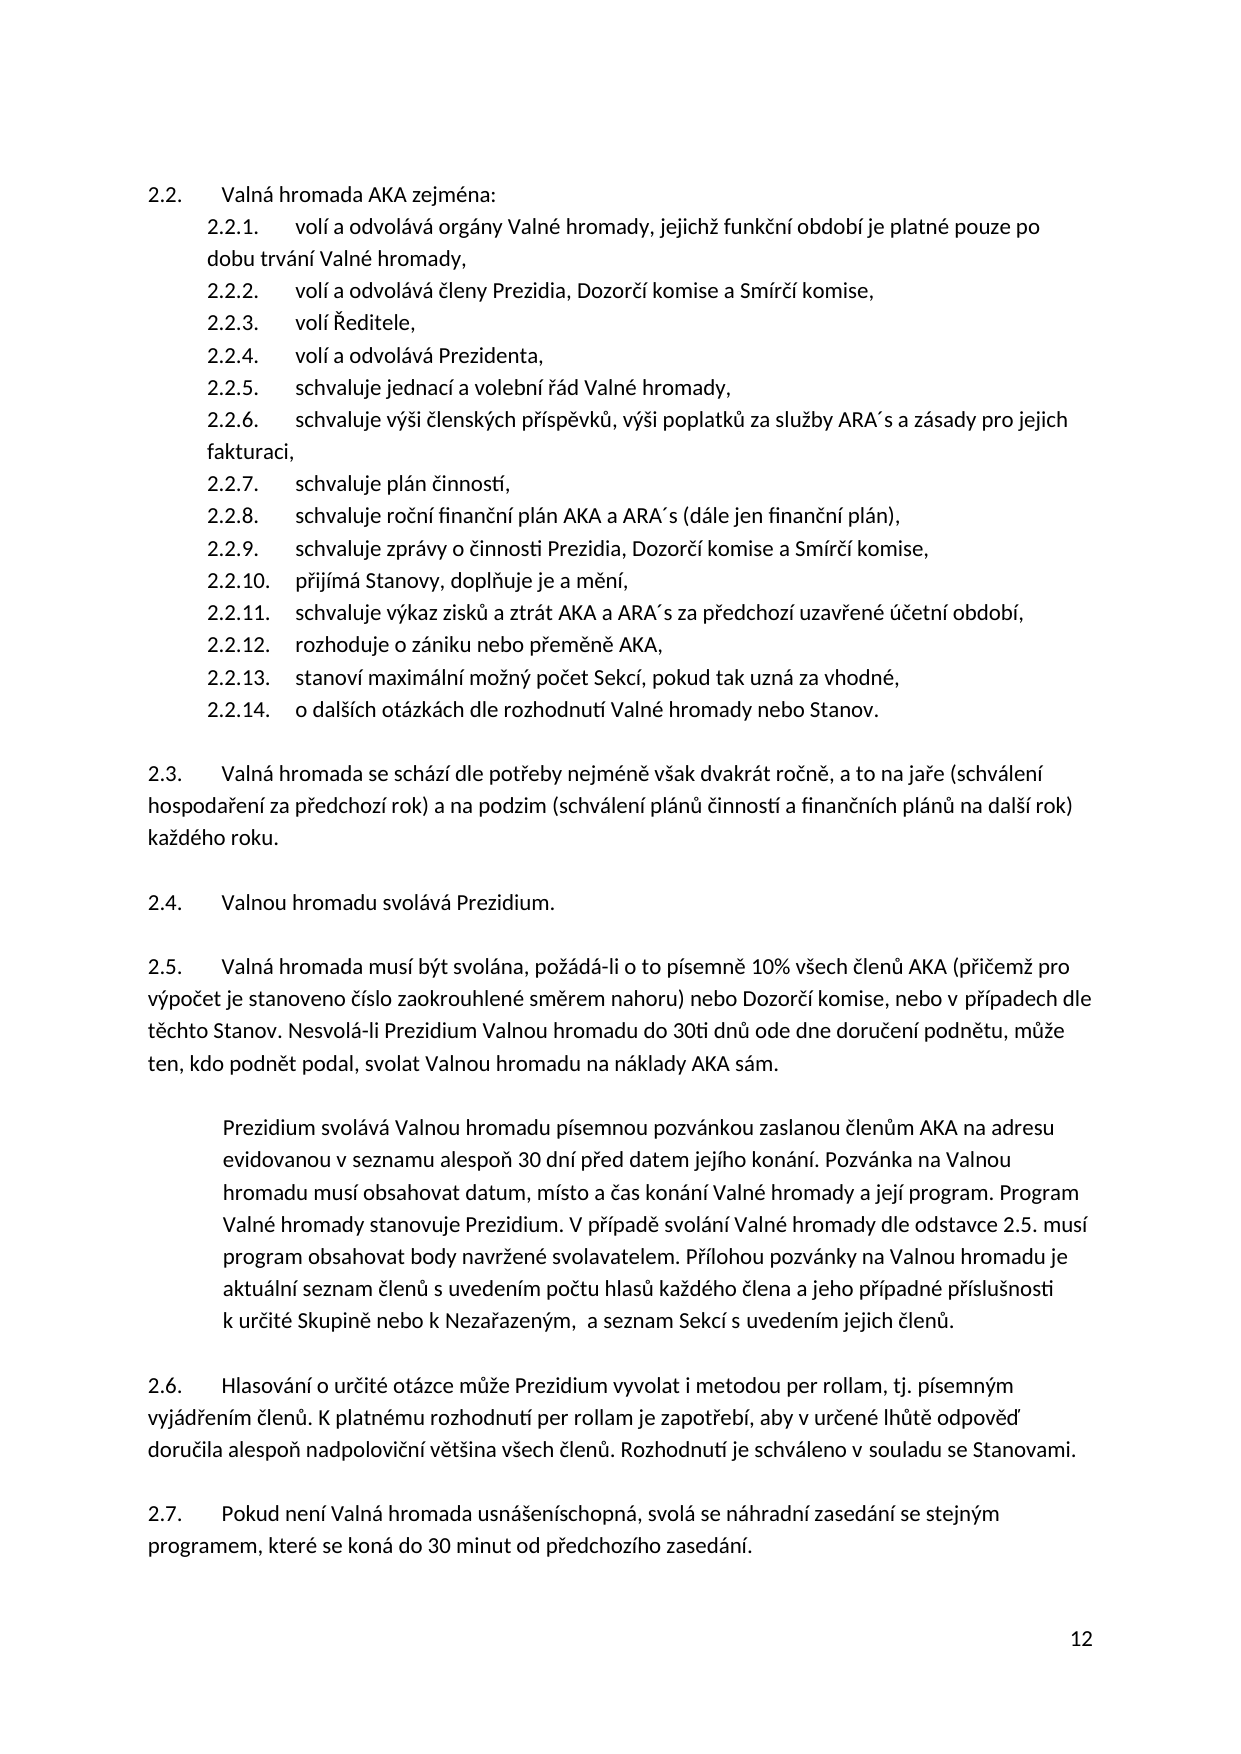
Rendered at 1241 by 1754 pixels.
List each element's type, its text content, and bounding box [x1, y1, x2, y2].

list volí a odvolává členy Prezidia, Dozorčí komise a Smírčí komise, [207, 276, 1093, 304]
list schvaluje výši členských příspěvků, výši poplatků za služby ARA´s a zásady pro jejich fakturaci, [207, 405, 1093, 465]
list Valná hromada AKA zejména: [148, 180, 1093, 208]
list volí a odvolává Prezidenta, [207, 341, 1093, 369]
list Prezidium svolává Valnou hromadu písemnou pozvánkou zaslanou členům AKA na adresu evidovanou v seznamu alespoň 30 dní před datem jejího konání. Pozvánka na Valnou hromadu musí obsahovat datum, místo a čas konání Valné hromady a její program. Program Valné hromady stanovuje Prezidium. V případě svolání Valné hromady dle odstavce 2.5. musí program obsahovat body navržené svolavatelem. Přílohou pozvánky na Valnou hromadu je aktuální seznam členů s uvedením počtu hlasů každého člena a jeho případné příslušnosti k určité Skupině nebo k Nezařazeným, a seznam Sekcí s uvedením jejich členů. [223, 1113, 1093, 1334]
list schvaluje výkaz zisků a ztrát AKA a ARA´s za předchozí uzavřené účetní období, [207, 598, 1093, 626]
list o dalších otázkách dle rozhodnutí Valné hromady nebo Stanov. [207, 695, 1093, 723]
list volí Ředitele, [207, 308, 1093, 337]
list stanoví maximální možný počet Sekcí, pokud tak uzná za vhodné, [207, 663, 1093, 691]
list Valná hromada se schází dle potřeby nejméně však dvakrát ročně, a to na jaře (schválení hospodaření za předchozí rok) a na podzim (schválení plánů činností a finančních plánů na další rok) každého roku. [148, 759, 1093, 852]
list rozhoduje o zániku nebo přeměně AKA, [207, 630, 1093, 658]
list volí a odvolává orgány Valné hromady, jejichž funkční období je platné pouze po dobu trvání Valné hromady, [207, 212, 1093, 272]
list Hlasování o určité otázce může Prezidium vyvolat i metodou per rollam, tj. písemným vyjádřením členů. K platnému rozhodnutí per rollam je zapotřebí, aby v určené lhůtě odpověď doručila alespoň nadpoloviční většina všech členů. Rozhodnutí je schváleno v souladu se Stanovami. [148, 1371, 1093, 1463]
list Valnou hromadu svolává Prezidium. [148, 888, 1093, 916]
list schvaluje plán činností, [207, 469, 1093, 497]
list schvaluje jednací a volební řád Valné hromady, [207, 373, 1093, 401]
list Pokud není Valná hromada usnášeníschopná, svolá se náhradní zasedání se stejným programem, které se koná do 30 minut od předchozího zasedání. [148, 1499, 1093, 1560]
list přijímá Stanovy, doplňuje je a mění, [207, 566, 1093, 594]
list Valná hromada musí být svolána, požádá-li o to písemně 10% všech členů AKA (přičemž pro výpočet je stanoveno číslo zaokrouhlené směrem nahoru) nebo Dozorčí komise, nebo v případech dle těchto Stanov. Nesvolá-li Prezidium Valnou hromadu do 30ti dnů ode dne doručení podnětu, může ten, kdo podnět podal, svolat Valnou hromadu na náklady AKA sám. [148, 952, 1093, 1077]
list schvaluje zprávy o činnosti Prezidia, Dozorčí komise a Smírčí komise, [207, 534, 1093, 562]
list schvaluje roční finanční plán AKA a ARA´s (dále jen finanční plán), [207, 502, 1093, 530]
